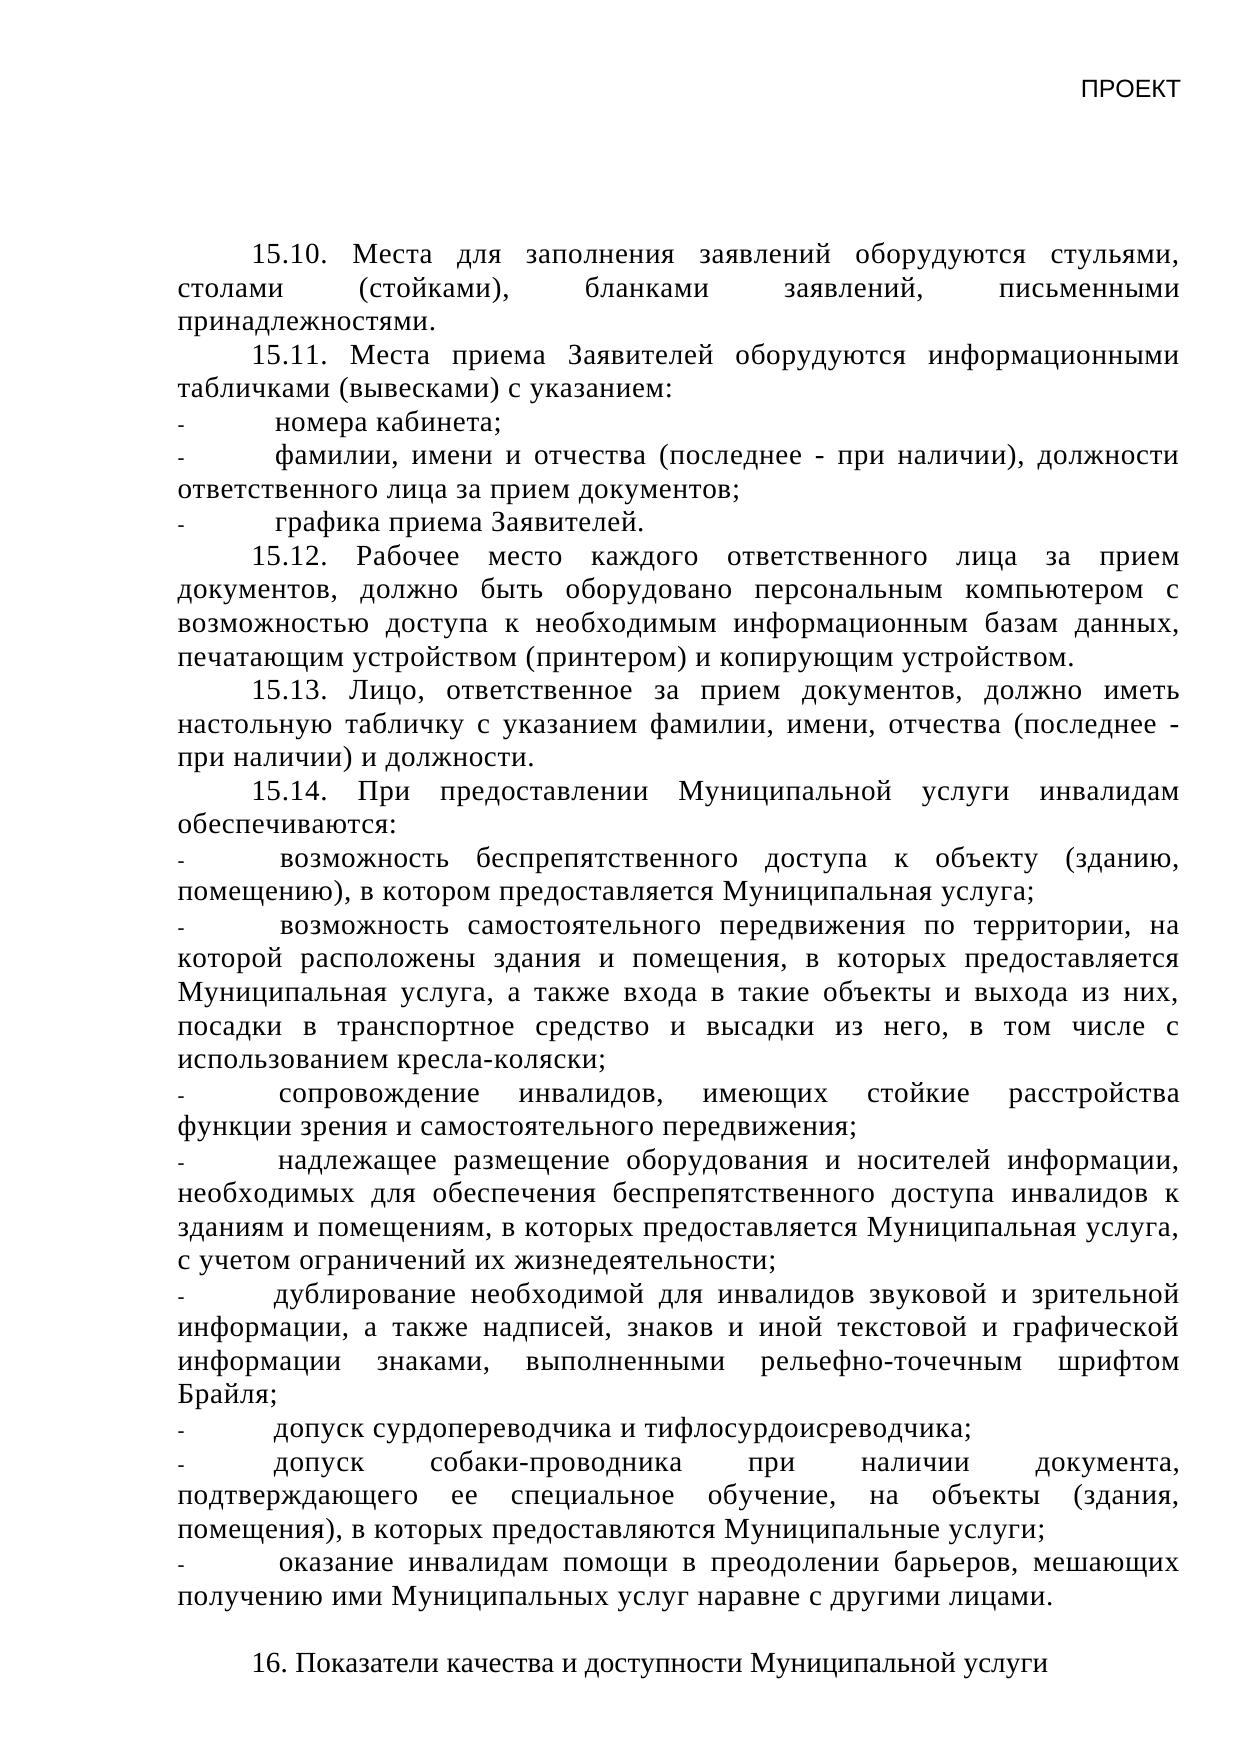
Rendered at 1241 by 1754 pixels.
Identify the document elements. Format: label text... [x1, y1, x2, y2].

text 15.14. При предоставлении Муниципальной услуги инвалидам обеспечиваются: [177, 773, 1181, 840]
text 15.12. Рабочее место каждого ответственного лица за прием документов, должно быть оборудовано персональным компьютером с возможностью доступа к необходимым информационным базам данных, печатающим устройством (принтером) и копирующим устройством. [177, 538, 1181, 672]
text 15.10. Места для заполнения заявлений оборудуются стульями, столами (стойками), бланками заявлений, письменными принадлежностями. [177, 236, 1181, 337]
list сопровождение инвалидов, имеющих стойкие расстройства функции зрения и самостоятельного передвижения; [177, 1075, 1181, 1142]
list возможность беспрепятственного доступа к объекту (зданию, помещению), в котором предоставляется Муниципальная услуга; [177, 840, 1181, 907]
text 15.13. Лицо, ответственное за прием документов, должно иметь настольную табличку с указанием фамилии, имени, отчества (последнее - при наличии) и должности. [177, 672, 1181, 773]
list возможность самостоятельного передвижения по территории, на которой расположены здания и помещения, в которых предоставляется Муниципальная услуга, а также входа в такие объекты и выхода из них, посадки в транспортное средство и высадки из него, в том числе с использованием кресла-коляски; [177, 907, 1181, 1075]
list номера кабинета; [177, 404, 1181, 437]
text 16. Показатели качества и доступности Муниципальной услуги [177, 1645, 1181, 1678]
list допуск собаки-проводника при наличии документа, подтверждающего ее специальное обучение, на объекты (здания, помещения), в которых предоставляются Муниципальные услуги; [177, 1444, 1181, 1544]
list фамилии, имени и отчества (последнее - при наличии), должности ответственного лица за прием документов; [177, 437, 1181, 504]
text 15.11. Места приема Заявителей оборудуются информационными табличками (вывесками) с указанием: [177, 337, 1181, 404]
list графика приема Заявителей. [177, 504, 1181, 538]
list допуск сурдопереводчика и тифлосурдоисреводчика; [177, 1410, 1181, 1444]
list дублирование необходимой для инвалидов звуковой и зрительной информации, а также надписей, знаков и иной текстовой и графической информации знаками, выполненными рельефно-точечным шрифтом Брайля; [177, 1276, 1181, 1410]
list надлежащее размещение оборудования и носителей информации, необходимых для обеспечения беспрепятственного доступа инвалидов к зданиям и помещениям, в которых предоставляется Муниципальная услуга, с учетом ограничений их жизнедеятельности; [177, 1142, 1181, 1276]
list оказание инвалидам помощи в преодолении барьеров, мешающих получению ими Муниципальных услуг наравне с другими лицами. [177, 1544, 1181, 1611]
